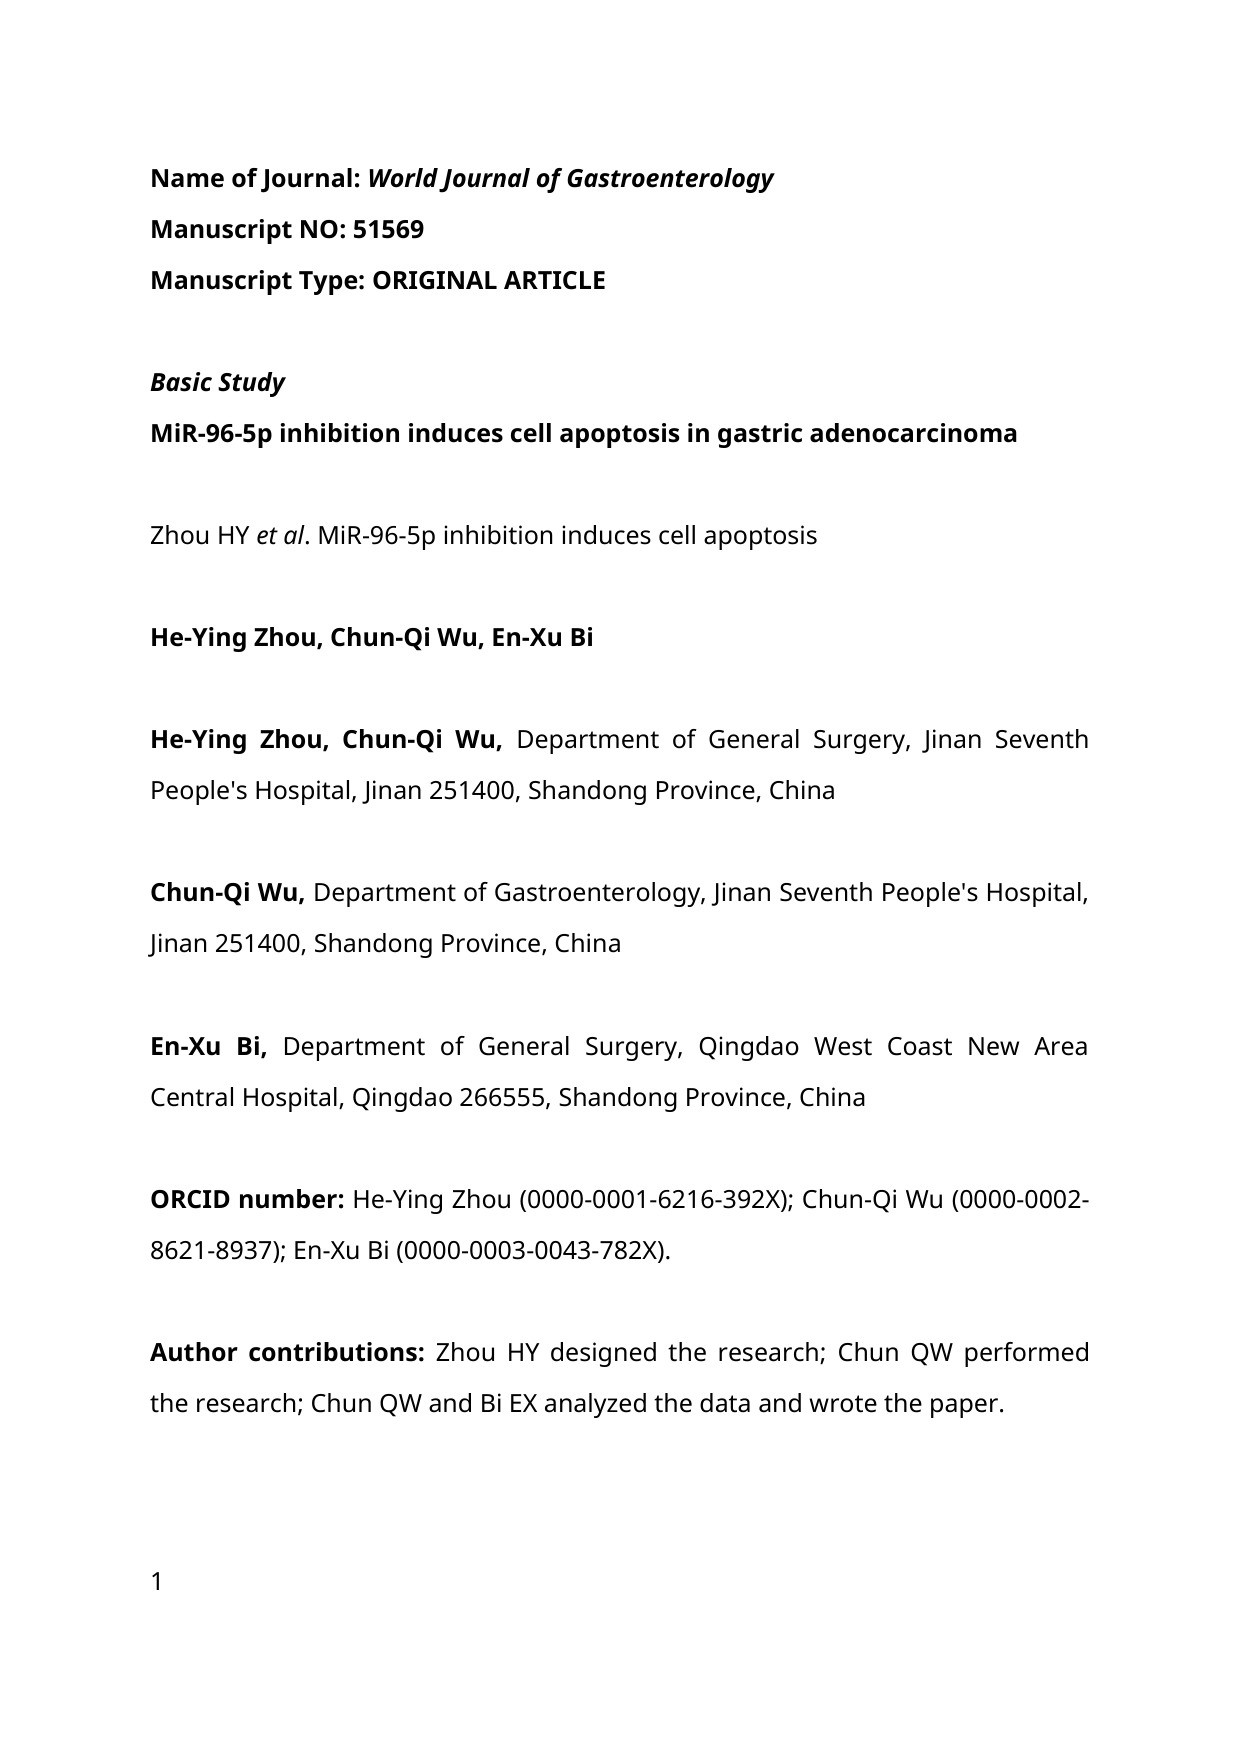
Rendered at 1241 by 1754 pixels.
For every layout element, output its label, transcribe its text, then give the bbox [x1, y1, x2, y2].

text Manuscript Type: ORIGINAL ARTICLE [150, 263, 1090, 297]
text He-Ying Zhou, Chun-Qi Wu, En-Xu Bi [150, 620, 1090, 654]
text He-Ying Zhou, Chun-Qi Wu, Department of General Surgery, Jinan Seventh People's Hospital, Jinan 251400, Shandong Province, China [150, 722, 1090, 807]
text Zhou HY et al. MiR-96-5p inhibition induces cell apoptosis [150, 518, 1090, 552]
text MiR-96-5p inhibition induces cell apoptosis in gastric adenocarcinoma [150, 416, 1090, 450]
text En-Xu Bi, Department of General Surgery, Qingdao West Coast New Area Central Hospital, Qingdao 266555, Shandong Province, China [150, 1028, 1090, 1113]
text Basic Study [150, 365, 1090, 399]
text Author contributions: Zhou HY designed the research; Chun QW performed the research; Chun QW and Bi EX analyzed the data and wrote the paper. [150, 1334, 1090, 1419]
text ORCID number: He-Ying Zhou (0000-0001-6216-392X); Chun-Qi Wu (0000-0002-8621-8937); En-Xu Bi (0000-0003-0043-782X). [150, 1181, 1090, 1266]
text Manuscript NO: 51569 [150, 212, 1090, 246]
text Name of Journal: World Journal of Gastroenterology [150, 161, 1090, 194]
text Chun-Qi Wu, Department of Gastroenterology, Jinan Seventh People's Hospital, Jinan 251400, Shandong Province, China [150, 875, 1090, 960]
